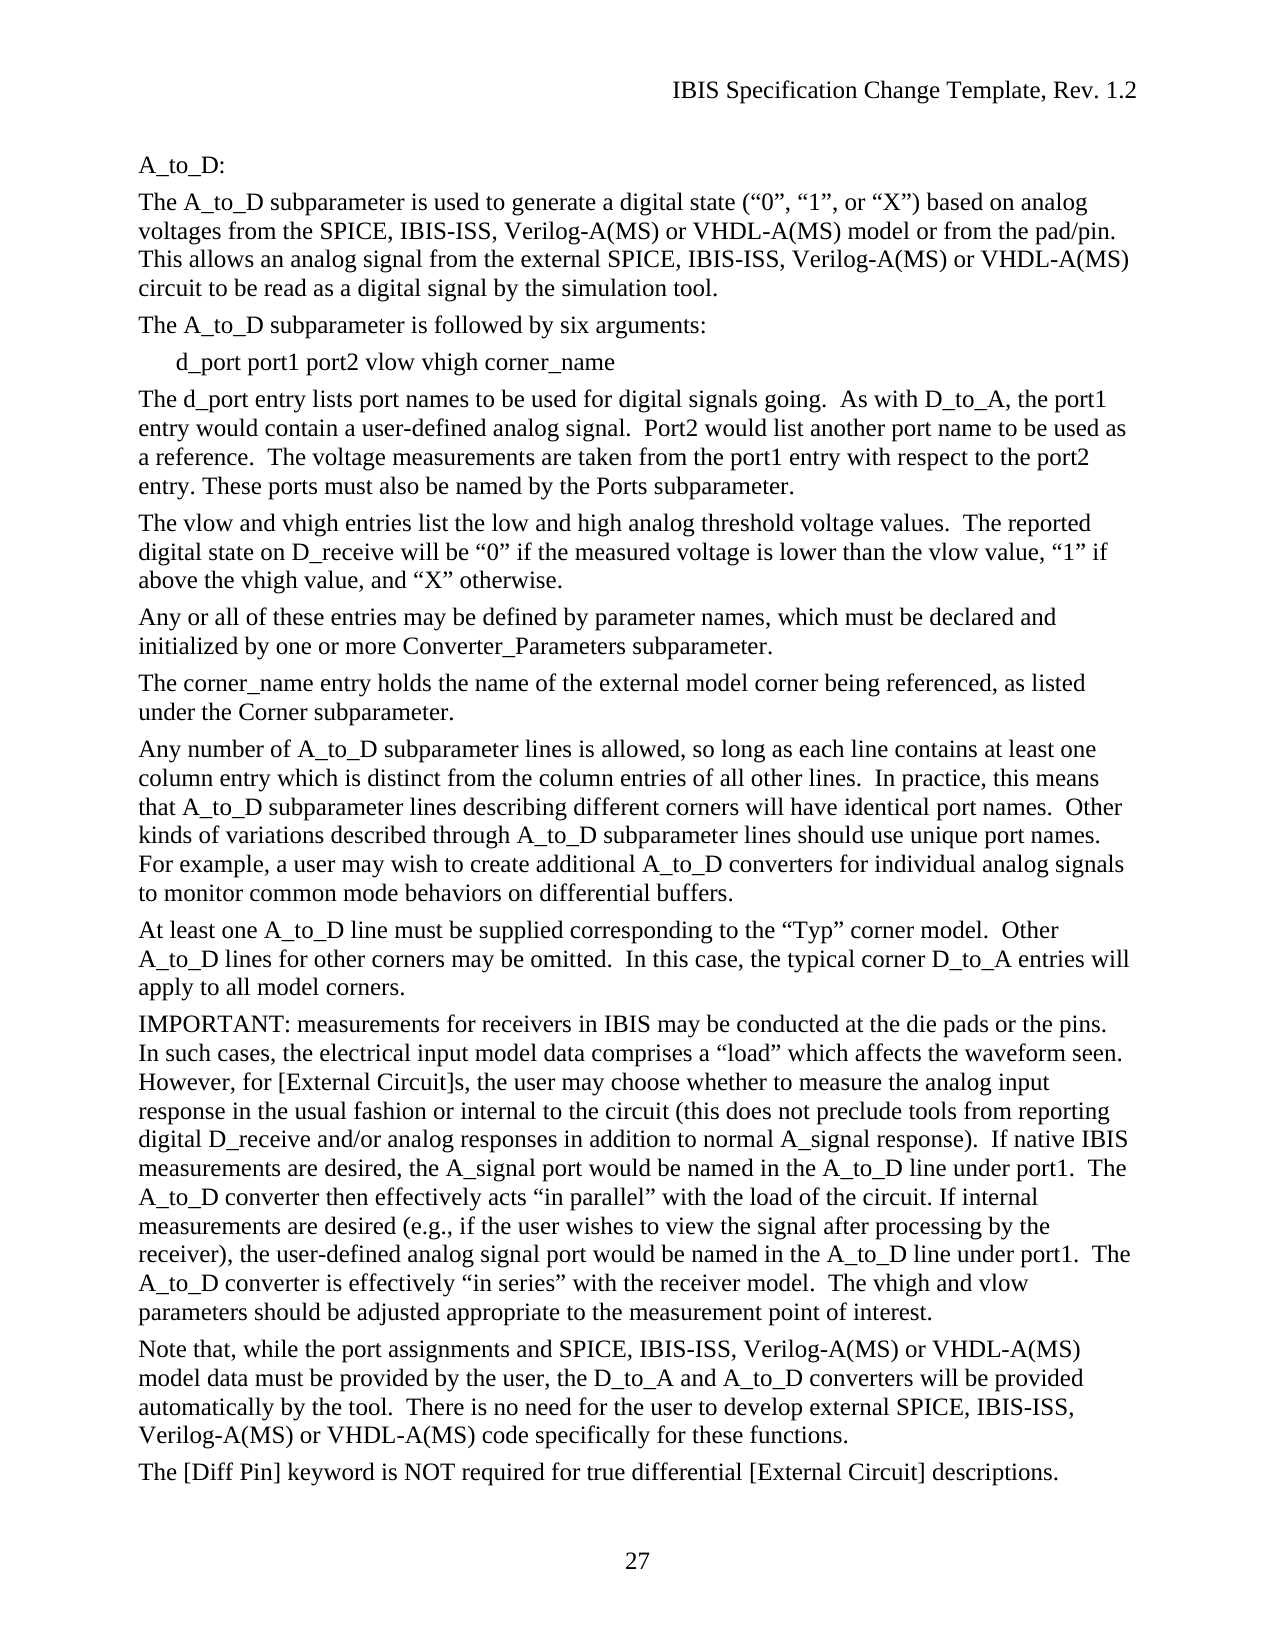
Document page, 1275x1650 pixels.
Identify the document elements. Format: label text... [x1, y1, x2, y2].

text The A_to_D subparameter is followed by six arguments: [138, 310, 1137, 339]
text IMPORTANT: measurements for receivers in IBIS may be conducted at the die pads or the pins. In such cases, the electrical input model data comprises a “load” which affects the waveform seen. However, for [External Circuit]s, the user may choose whether to measure the analog input response in the usual fashion or internal to the circuit (this does not preclude tools from reporting digital D_receive and/or analog responses in addition to normal A_signal response). If native IBIS measurements are desired, the A_signal port would be named in the A_to_D line under port1. The A_to_D converter then effectively acts “in parallel” with the load of the circuit. If internal measurements are desired (e.g., if the user wishes to view the signal after processing by the receiver), the user-defined analog signal port would be named in the A_to_D line under port1. The A_to_D converter is effectively “in series” with the receiver model. The vhigh and vlow parameters should be adjusted appropriate to the measurement point of interest. [138, 1009, 1137, 1326]
text A_to_D: [138, 150, 1137, 179]
text Any or all of these entries may be defined by parameter names, which must be declared and initialized by one or more Converter_Parameters subparameter. [138, 602, 1137, 660]
text The corner_name entry holds the name of the external model corner being referenced, as listed under the Corner subparameter. [138, 668, 1137, 726]
text The d_port entry lists port names to be used for digital signals going. As with D_to_A, the port1 entry would contain a user-defined analog signal. Port2 would list another port name to be used as a reference. The voltage measurements are taken from the port1 entry with respect to the port2 entry. These ports must also be named by the Ports subparameter. [138, 384, 1137, 499]
text The [Diff Pin] keyword is NOT required for true differential [External Circuit] descriptions. [138, 1457, 1137, 1486]
text The A_to_D subparameter is used to generate a digital state (“0”, “1”, or “X”) based on analog voltages from the SPICE, IBIS-ISS, Verilog-A(MS) or VHDL-A(MS) model or from the pad/pin. This allows an analog signal from the external SPICE, IBIS-ISS, Verilog-A(MS) or VHDL-A(MS) circuit to be read as a digital signal by the simulation tool. [138, 187, 1137, 302]
text Any number of A_to_D subparameter lines is allowed, so long as each line contains at least one column entry which is distinct from the column entries of all other lines. In practice, this means that A_to_D subparameter lines describing different corners will have identical port names. Other kinds of variations described through A_to_D subparameter lines should use unique port names. For example, a user may wish to create additional A_to_D converters for individual analog signals to monitor common mode behaviors on differential buffers. [138, 734, 1137, 907]
list d_port port1 port2 vlow vhigh corner_name [176, 347, 1137, 376]
text At least one A_to_D line must be supplied corresponding to the “Typ” corner model. Other A_to_D lines for other corners may be omitted. In this case, the typical corner D_to_A entries will apply to all model corners. [138, 915, 1137, 1001]
text Note that, while the port assignments and SPICE, IBIS-ISS, Verilog-A(MS) or VHDL-A(MS) model data must be provided by the user, the D_to_A and A_to_D converters will be provided automatically by the tool. There is no need for the user to develop external SPICE, IBIS-ISS, Verilog-A(MS) or VHDL-A(MS) code specifically for these functions. [138, 1334, 1137, 1449]
text The vlow and vhigh entries list the low and high analog threshold voltage values. The reported digital state on D_receive will be “0” if the measured voltage is lower than the vlow value, “1” if above the vhigh value, and “X” otherwise. [138, 508, 1137, 594]
